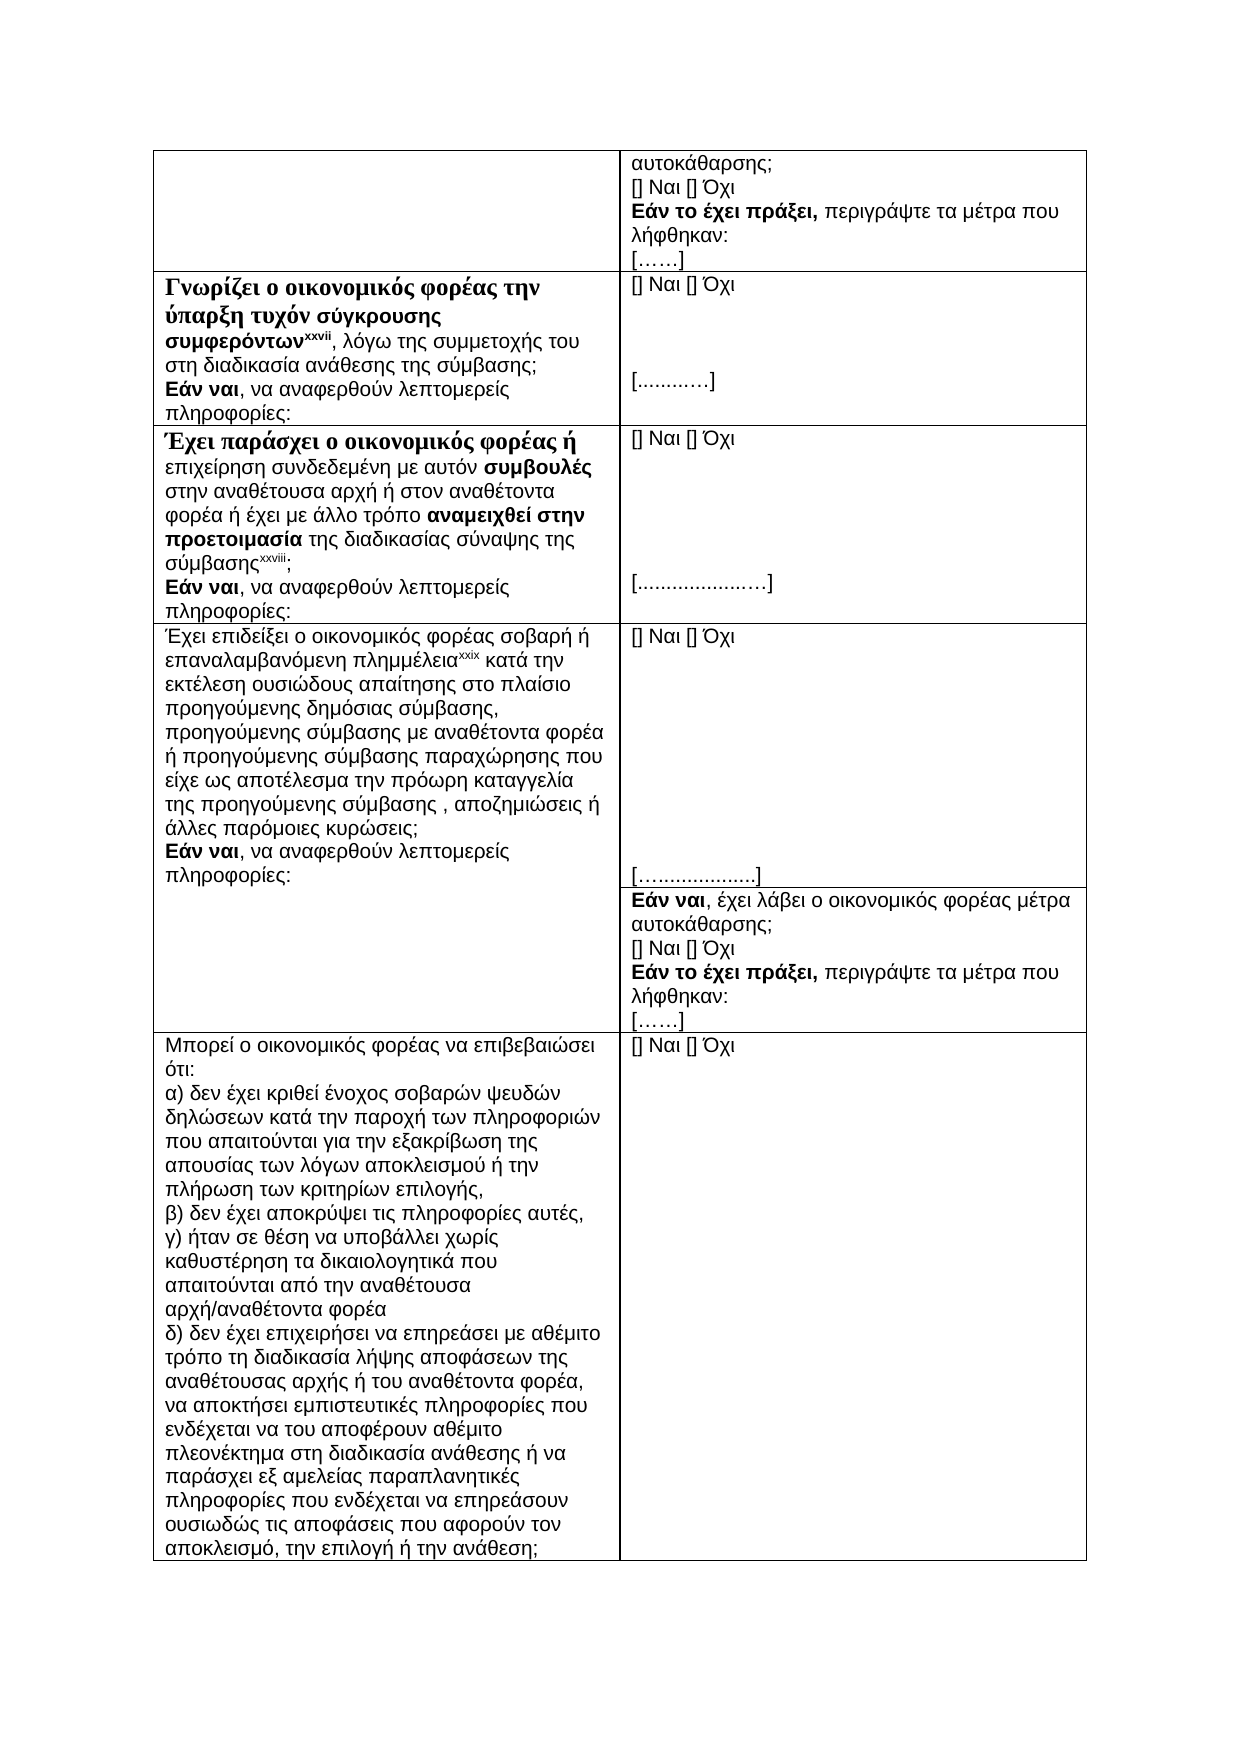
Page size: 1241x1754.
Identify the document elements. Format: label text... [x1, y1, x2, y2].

table_cell Εάν ναι, έχει λάβει ο οικονομικός φορέας μέτρα αυτοκάθαρσης; [] Ναι [] Όχι Εάν το έχει πράξει, περιγράψτε τα μέτρα που λήφθηκαν: [……] [621, 888, 1086, 1032]
table_cell [] Ναι [] Όχι [621, 1033, 1086, 1560]
table_cell Γνωρίζει ο οικονομικός φορέας την ύπαρξη τυχόν σύγκρουσης συμφερόντων, λόγω της συμμετοχής του στη διαδικασία ανάθεσης της σύμβασης; Εάν ναι, να αναφερθούν λεπτομερείς πληροφορίες: [154, 272, 619, 425]
table_cell [] Ναι [] Όχι [….................] [621, 624, 1086, 887]
table_cell Έχει παράσχει ο οικονομικός φορέας ή επιχείρηση συνδεδεμένη με αυτόν συμβουλές στην αναθέτουσα αρχή ή στον αναθέτοντα φορέα ή έχει με άλλο τρόπο αναμειχθεί στην προετοιμασία της διαδικασίας σύναψης της σύμβασης; Εάν ναι, να αναφερθούν λεπτομερείς πληροφορίες: [154, 426, 619, 623]
table_cell [] Ναι [] Όχι [...................…] [621, 426, 1086, 623]
table_cell Μπορεί ο οικονομικός φορέας να επιβεβαιώσει ότι: α) δεν έχει κριθεί ένοχος σοβαρών ψευδών δηλώσεων κατά την παροχή των πληροφοριών που απαιτούνται για την εξακρίβωση της απουσίας των λόγων αποκλεισμού ή την πλήρωση των κριτηρίων επιλογής, β) δεν έχει αποκρύψει τις πληροφορίες αυτές, γ) ήταν σε θέση να υποβάλλει χωρίς καθυστέρηση τα δικαιολογητικά που απαιτούνται από την αναθέτουσα αρχή/αναθέτοντα φορέα δ) δεν έχει επιχειρήσει να επηρεάσει με αθέμιτο τρόπο τη διαδικασία λήψης αποφάσεων της αναθέτουσας αρχής ή του αναθέτοντα φορέα, να αποκτήσει εμπιστευτικές πληροφορίες που ενδέχεται να του αποφέρουν αθέμιτο πλεονέκτημα στη διαδικασία ανάθεσης ή να παράσχει εξ αμελείας παραπλανητικές πληροφορίες που ενδέχεται να επηρεάσουν ουσιωδώς τις αποφάσεις που αφορούν τον αποκλεισμό, την επιλογή ή την ανάθεση; [154, 1033, 619, 1560]
table_cell [] Ναι [] Όχι [.........…] [621, 272, 1086, 425]
table_cell Έχει επιδείξει ο οικονομικός φορέας σοβαρή ή επαναλαμβανόμενη πλημμέλεια κατά την εκτέλεση ουσιώδους απαίτησης στο πλαίσιο προηγούμενης δημόσιας σύμβασης, προηγούμενης σύμβασης με αναθέτοντα φορέα ή προηγούμενης σύμβασης παραχώρησης που είχε ως αποτέλεσμα την πρόωρη καταγγελία της προηγούμενης σύμβασης , αποζημιώσεις ή άλλες παρόμοιες κυρώσεις; Εάν ναι, να αναφερθούν λεπτομερείς πληροφορίες: [154, 624, 619, 1032]
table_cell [621, 151, 1086, 271]
